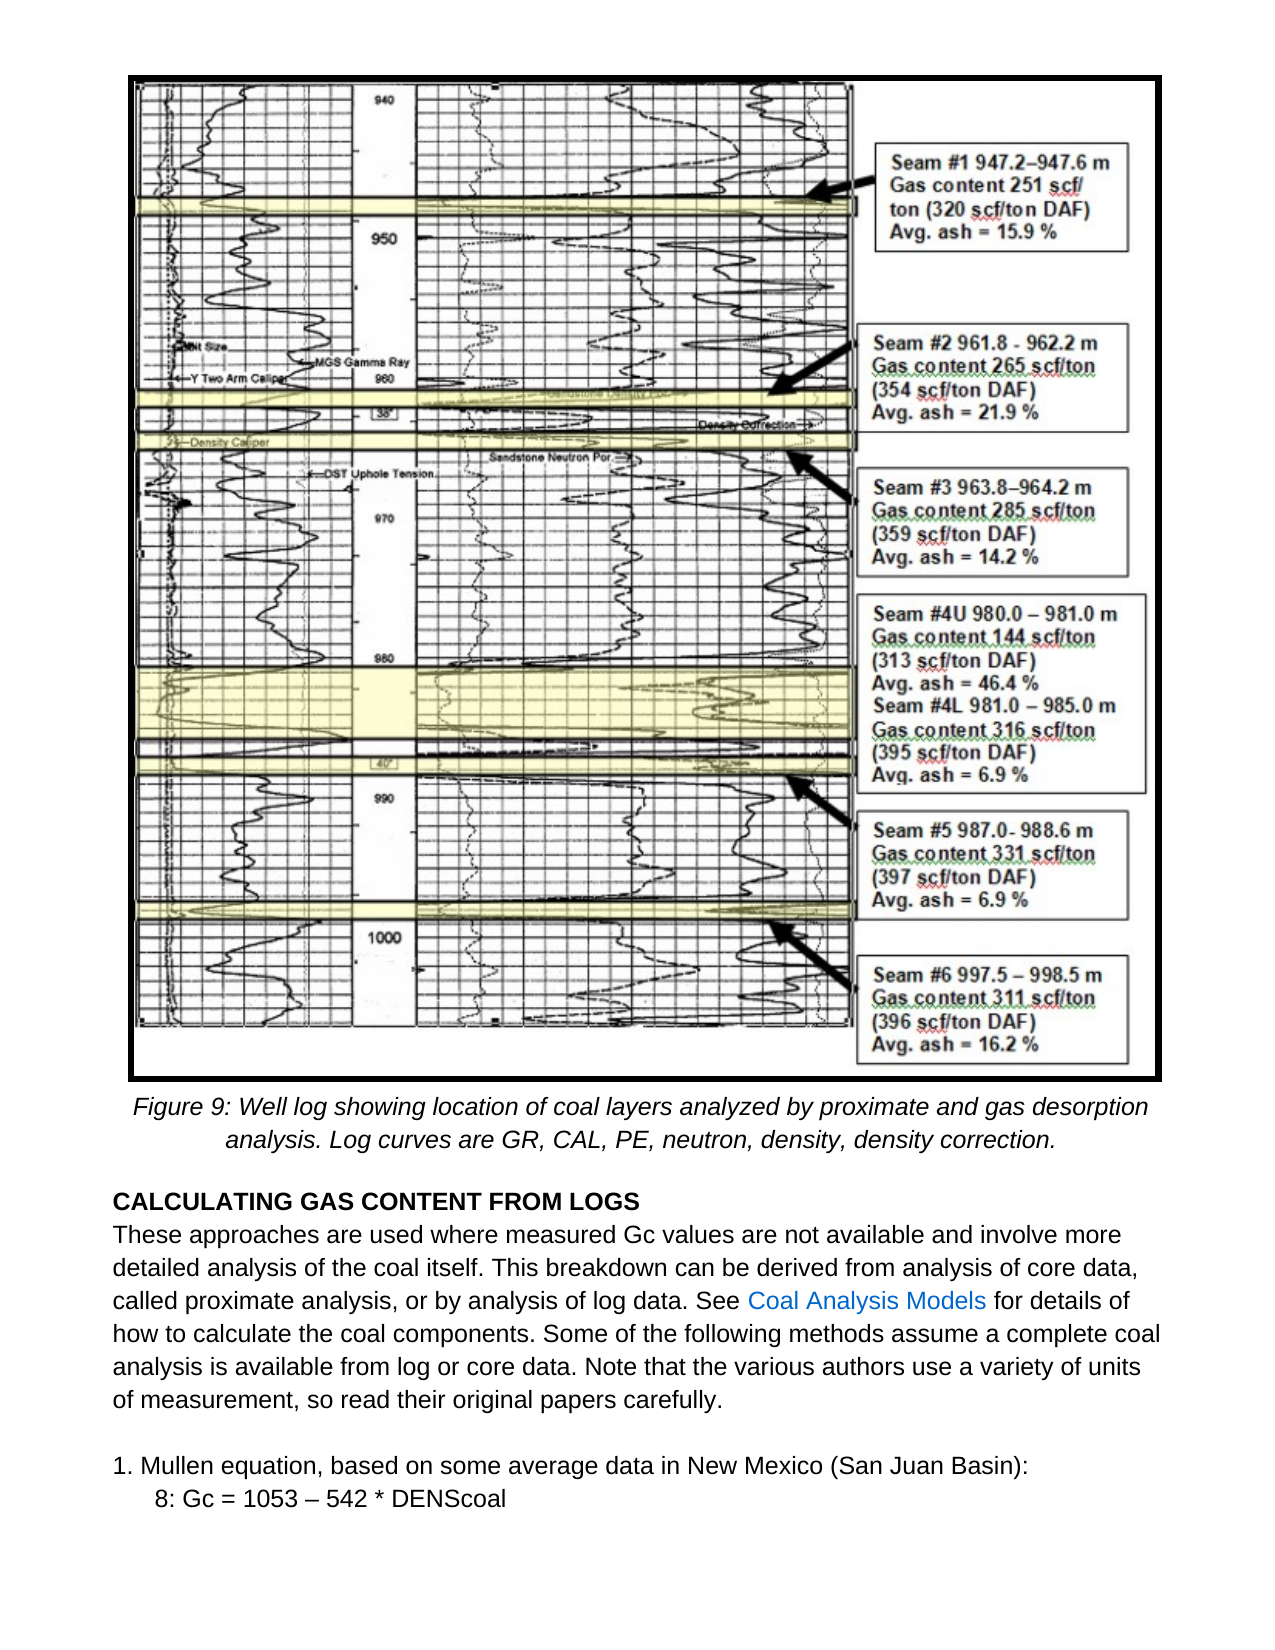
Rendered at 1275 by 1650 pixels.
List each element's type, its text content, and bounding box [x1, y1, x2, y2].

picture [134, 81, 1155, 1076]
text CALCULATING GAS CONTENT FROM LOGS These approaches are used where measured Gc values are not available and involve more detailed analysis of the coal itself. This breakdown can be derived from analysis of core data, called proximate analysis, or by analysis of log data. See Coal Analysis Models for details of how to calculate the coal components. Some of the following methods assume a complete coal analysis is available from log or core data. Note that the various authors use a variety of units of measurement, so read their original papers carefully. 1. Mullen equation, based on some average data in New Mexico (San Juan Basin): 8: Gc = 1053 – 542 * DENScoal [112, 1187, 1170, 1513]
